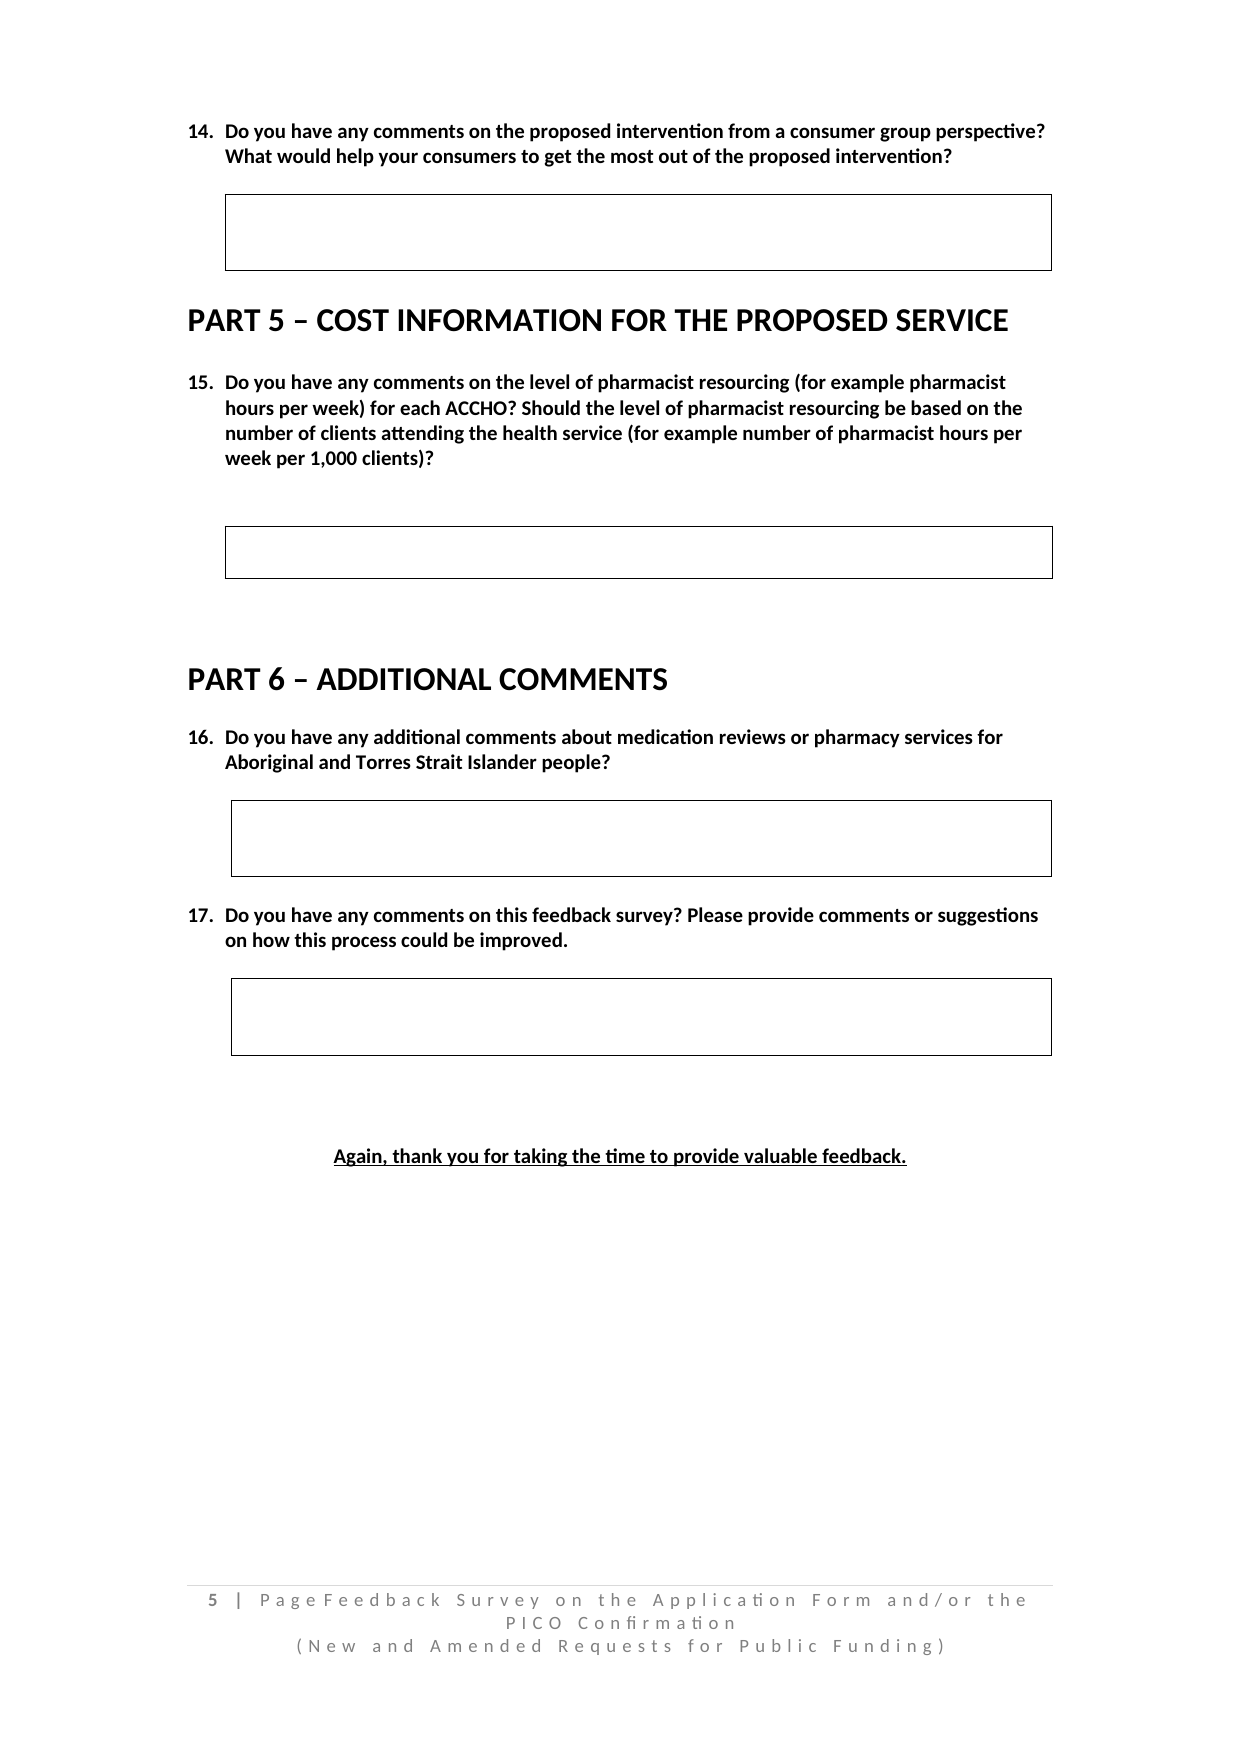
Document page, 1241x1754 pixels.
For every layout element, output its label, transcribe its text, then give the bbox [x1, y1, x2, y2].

table_header [226, 527, 1052, 577]
table_header [232, 801, 1051, 876]
list PART 6 – ADDITIONAL COMMENTS [187, 658, 1053, 699]
text Do you have any comments on the level of pharmacist resourcing (for example pharmacist hours per week) for each ACCHO? Should the level of pharmacist resourcing be based on the number of clients attending the health service (for example number of pharmacist hours per week per 1,000 clients)? [187, 369, 1053, 471]
text Do you have any additional comments about medication reviews or pharmacy services for Aboriginal and Torres Strait Islander people? [187, 724, 1053, 775]
text Do you have any comments on the proposed intervention from a consumer group perspective? What would help your consumers to get the most out of the proposed intervention? [187, 118, 1053, 169]
text Again, thank you for taking the time to provide valuable feedback. [187, 1143, 1053, 1168]
table_header [226, 195, 1051, 270]
text Do you have any comments on this feedback survey? Please provide comments or suggestions on how this process could be improved. [187, 902, 1053, 953]
table_header [232, 979, 1051, 1054]
text PART 5 – COST INFORMATION FOR THE PROPOSED SERVICE [187, 299, 1053, 340]
